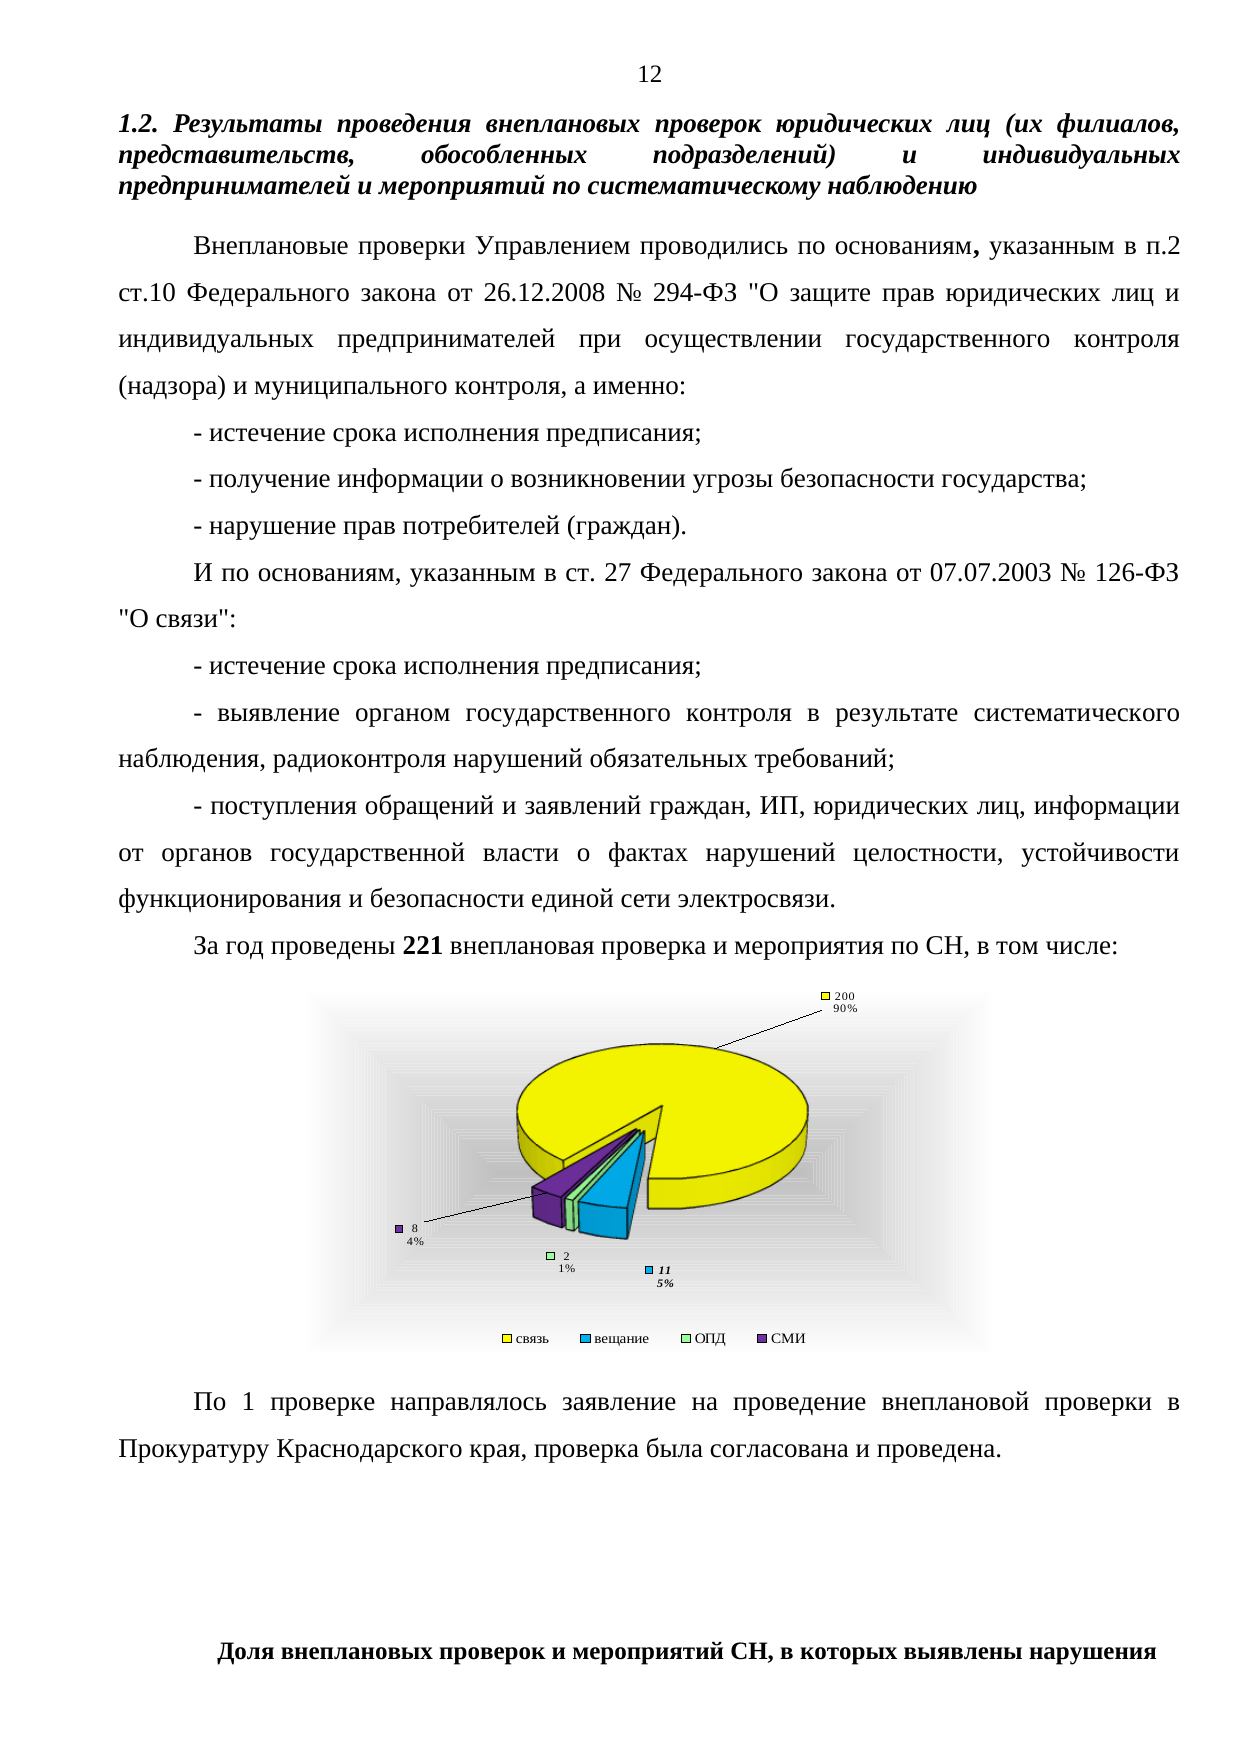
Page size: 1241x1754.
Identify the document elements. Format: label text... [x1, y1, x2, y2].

text 1.2. Результаты проведения внеплановых проверок юридических лиц (их филиалов, представительств, обособленных подразделений) и индивидуальных предпринимателей и мероприятий по систематическому наблюдению [118, 107, 1181, 200]
text - поступления обращений и заявлений граждан, ИП, юридических лиц, информации от органов государственной власти о фактах нарушений целостности, устойчивости функционирования и безопасности единой сети электросвязи. [118, 789, 1181, 914]
text - истечение срока исполнения предписания; [118, 416, 1181, 447]
text За год проведены 221 внеплановая проверка и мероприятия по СН, в том числе: [118, 929, 1181, 960]
text Внеплановые проверки Управлением проводились по основаниям, указанным в п.2 ст.10 Федерального закона от 26.12.2008 № 294-ФЗ "О защите прав юридических лиц и индивидуальных предпринимателей при осуществлении государственного контроля (надзора) и муниципального контроля, а именно: [118, 229, 1181, 400]
text Доля внеплановых проверок и мероприятий СН, в которых выявлены нарушения [118, 1636, 1181, 1665]
text - выявление органом государственного контроля в результате систематического наблюдения, радиоконтроля нарушений обязательных требований; [118, 696, 1181, 774]
text - нарушение прав потребителей (граждан). [118, 509, 1181, 540]
text - получение информации о возникновении угрозы безопасности государства; [118, 462, 1181, 494]
text - истечение срока исполнения предписания; [118, 649, 1181, 680]
text По 1 проверке направлялось заявление на проведение внеплановой проверки в Прокуратуру Краснодарского края, проверка была согласована и проведена. [118, 1385, 1181, 1463]
text И по основаниям, указанным в ст. 27 Федерального закона от 07.07.2003 № 126-ФЗ "О связи": [118, 556, 1181, 634]
